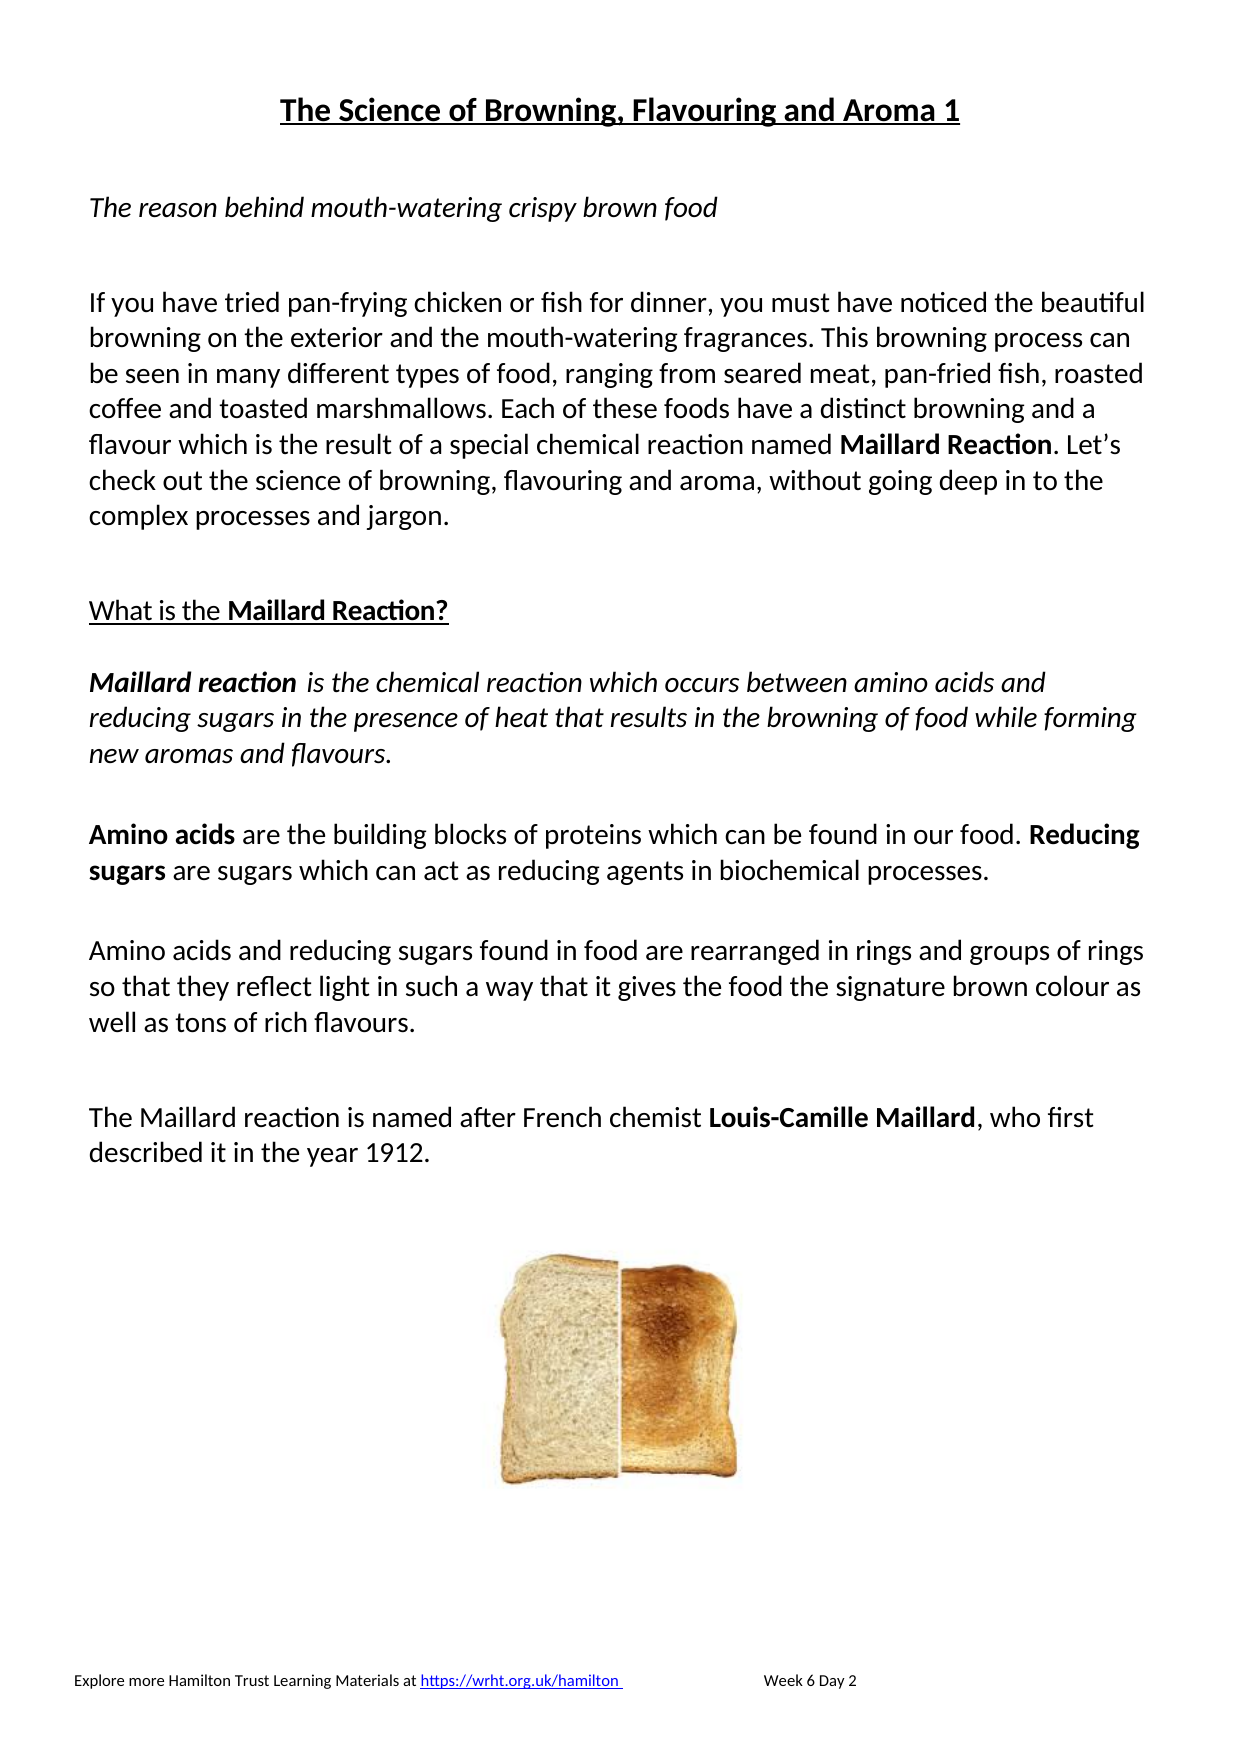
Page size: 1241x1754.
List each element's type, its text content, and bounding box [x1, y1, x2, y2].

text If you have tried pan-frying chicken or fish for dinner, you must have noticed the beautiful browning on the exterior and the mouth-watering fragrances. This browning process can be seen in many different types of food, ranging from seared meat, pan-fried fish, roasted coffee and toasted marshmallows. Each of these foods have a distinct browning and a flavour which is the result of a special chemical reaction named Maillard Reaction. Let’s check out the science of browning, flavouring and aroma, without going deep in to the complex processes and jargon. [89, 284, 1152, 533]
text Amino acids are the building blocks of proteins which can be found in our food. Reducing sugars are sugars which can act as reducing agents in biochemical processes. [89, 816, 1152, 887]
text Amino acids and reducing sugars found in food are rearranged in rings and groups of rings so that they reflect light in such a way that it gives the food the signature brown colour as well as tons of rich flavours. [89, 932, 1152, 1039]
text Maillard reaction is the chemical reaction which occurs between amino acids and reducing sugars in the presence of heat that results in the browning of food while forming new aromas and flavours. [89, 664, 1152, 771]
picture [461, 1229, 779, 1520]
text The reason behind mouth-watering crispy brown food [89, 189, 1152, 224]
text The Maillard reaction is named after French chemist Louis-Camille Maillard, who first described it in the year 1912. [89, 1099, 1152, 1170]
text What is the Maillard Reaction? [89, 592, 1152, 628]
text The Science of Browning, Flavouring and Aroma 1 [89, 89, 1152, 129]
